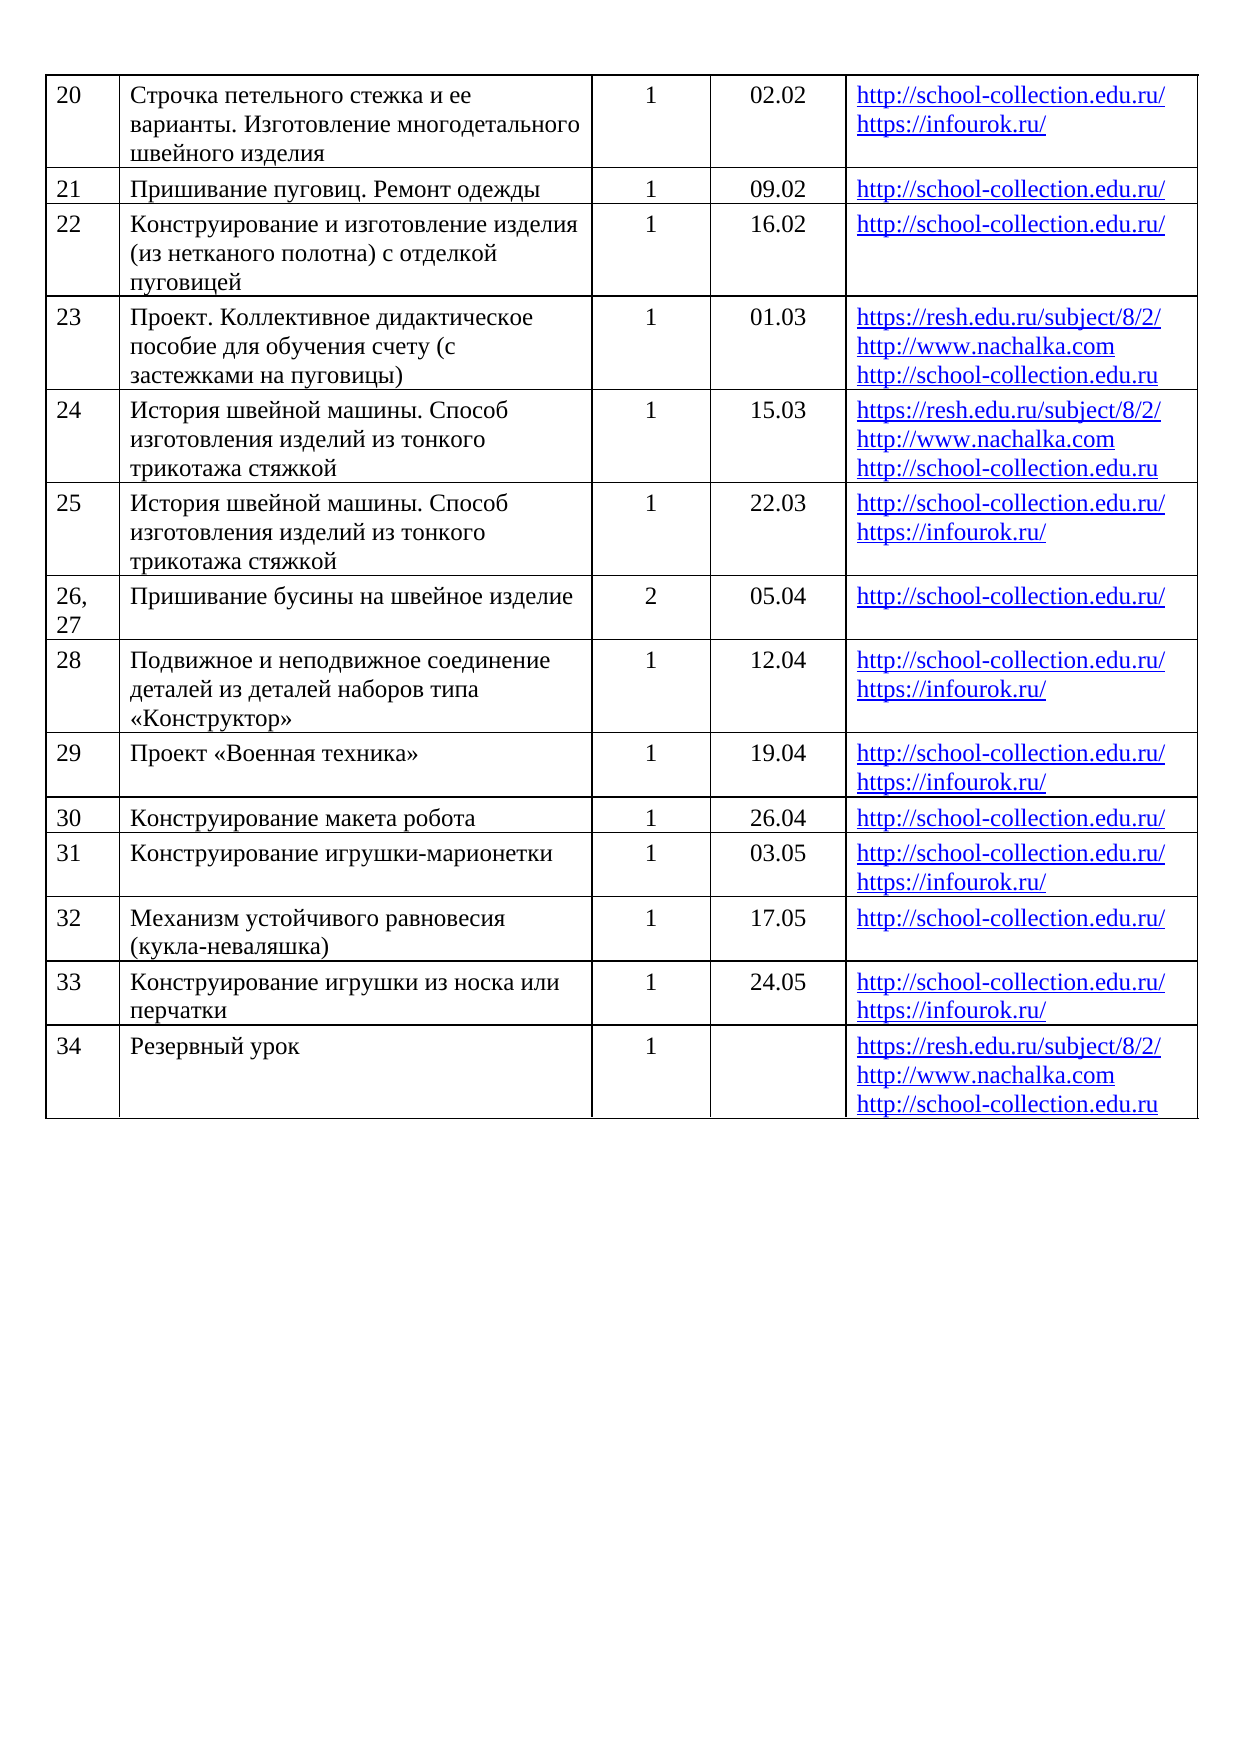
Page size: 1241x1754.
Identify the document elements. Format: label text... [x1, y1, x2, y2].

table_cell Конструирование и изготовление изделия (из нетканого полотна) с отделкой пуговицей [120, 204, 591, 295]
table_cell История швейной машины. Способ изготовления изделий из тонкого трикотажа стяжкой [120, 390, 591, 481]
table_cell Пришивание бусины на швейное изделие [120, 576, 591, 639]
table_cell 26.04 [711, 798, 845, 832]
table_cell 30 [47, 798, 119, 832]
table_cell 02.02 [711, 76, 845, 167]
table_cell 1 [593, 962, 710, 1024]
table_cell 2 [593, 576, 710, 639]
table_cell Проект «Военная техника» [120, 733, 591, 796]
table_cell [711, 1026, 845, 1117]
table_cell Подвижное и неподвижное соединение деталей из деталей наборов типа «Конструктор» [120, 640, 591, 732]
table_cell 23 [47, 297, 119, 388]
table_cell http://school-collection.edu.ru/ https://infourok.ru/ [847, 76, 1197, 167]
table_cell 1 [593, 76, 710, 167]
table_cell 28 [47, 640, 119, 732]
table_cell http://school-collection.edu.ru/ https://infourok.ru/ [847, 733, 1197, 796]
table_cell 31 [47, 833, 119, 896]
table_cell Конструирование макета робота [120, 798, 591, 832]
table_cell http://school-collection.edu.ru/ [847, 576, 1197, 639]
table_cell http://school-collection.edu.ru/ https://infourok.ru/ [847, 962, 1197, 1024]
table_cell https://resh.edu.ru/subject/8/2/ http://www.nachalka.com http://school-collection.edu.ru [847, 1026, 1197, 1117]
table_cell 1 [593, 640, 710, 732]
table_cell Проект. Коллективное дидактическое пособие для обучения счету (с застежками на пуговицы) [120, 297, 591, 388]
table_cell 1 [593, 168, 710, 202]
table_cell Резервный урок [120, 1026, 591, 1117]
table_cell 24 [47, 390, 119, 481]
table_cell https://resh.edu.ru/subject/8/2/ http://www.nachalka.com http://school-collection.edu.ru [847, 390, 1197, 481]
table_cell 1 [593, 297, 710, 388]
table_cell История швейной машины. Способ изготовления изделий из тонкого трикотажа стяжкой [120, 483, 591, 574]
table_cell 12.04 [711, 640, 845, 732]
table_cell 09.02 [711, 168, 845, 202]
table_cell http://school-collection.edu.ru/ https://infourok.ru/ [847, 483, 1197, 574]
table_cell 16.02 [711, 204, 845, 295]
table_cell http://school-collection.edu.ru/ [847, 204, 1197, 295]
table_cell 03.05 [711, 833, 845, 896]
table_cell 26, 27 [47, 576, 119, 639]
table_cell 1 [593, 897, 710, 960]
table_cell 25 [47, 483, 119, 574]
table_cell 1 [593, 833, 710, 896]
table_cell https://resh.edu.ru/subject/8/2/ http://www.nachalka.com http://school-collection.edu.ru [847, 297, 1197, 388]
table_cell 33 [47, 962, 119, 1024]
table_cell 22 [47, 204, 119, 295]
table_cell 1 [593, 390, 710, 481]
table_cell 21 [47, 168, 119, 202]
table_cell 01.03 [711, 297, 845, 388]
table_cell 29 [47, 733, 119, 796]
table_cell Конструирование игрушки из носка или перчатки [120, 962, 591, 1024]
table_cell 1 [593, 733, 710, 796]
table_cell 15.03 [711, 390, 845, 481]
table_cell 24.05 [711, 962, 845, 1024]
table_cell Конструирование игрушки-марионетки [120, 833, 591, 896]
table_cell 1 [593, 204, 710, 295]
table_cell 32 [47, 897, 119, 960]
table_cell 19.04 [711, 733, 845, 796]
table_cell http://school-collection.edu.ru/ [847, 897, 1197, 960]
table_cell 05.04 [711, 576, 845, 639]
table_cell 34 [47, 1026, 119, 1117]
table_cell 1 [593, 798, 710, 832]
table_cell 17.05 [711, 897, 845, 960]
table_cell Пришивание пуговиц. Ремонт одежды [120, 168, 591, 202]
table_cell http://school-collection.edu.ru/ [847, 168, 1197, 202]
table_cell 1 [593, 483, 710, 574]
table_cell 22.03 [711, 483, 845, 574]
table_cell Механизм устойчивого равновесия (кукла-неваляшка) [120, 897, 591, 960]
table_cell http://school-collection.edu.ru/ https://infourok.ru/ [847, 640, 1197, 732]
table_cell 20 [47, 76, 119, 167]
table_cell 1 [593, 1026, 710, 1117]
table_cell http://school-collection.edu.ru/ https://infourok.ru/ [847, 833, 1197, 896]
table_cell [120, 76, 591, 167]
table_cell http://school-collection.edu.ru/ [847, 798, 1197, 832]
